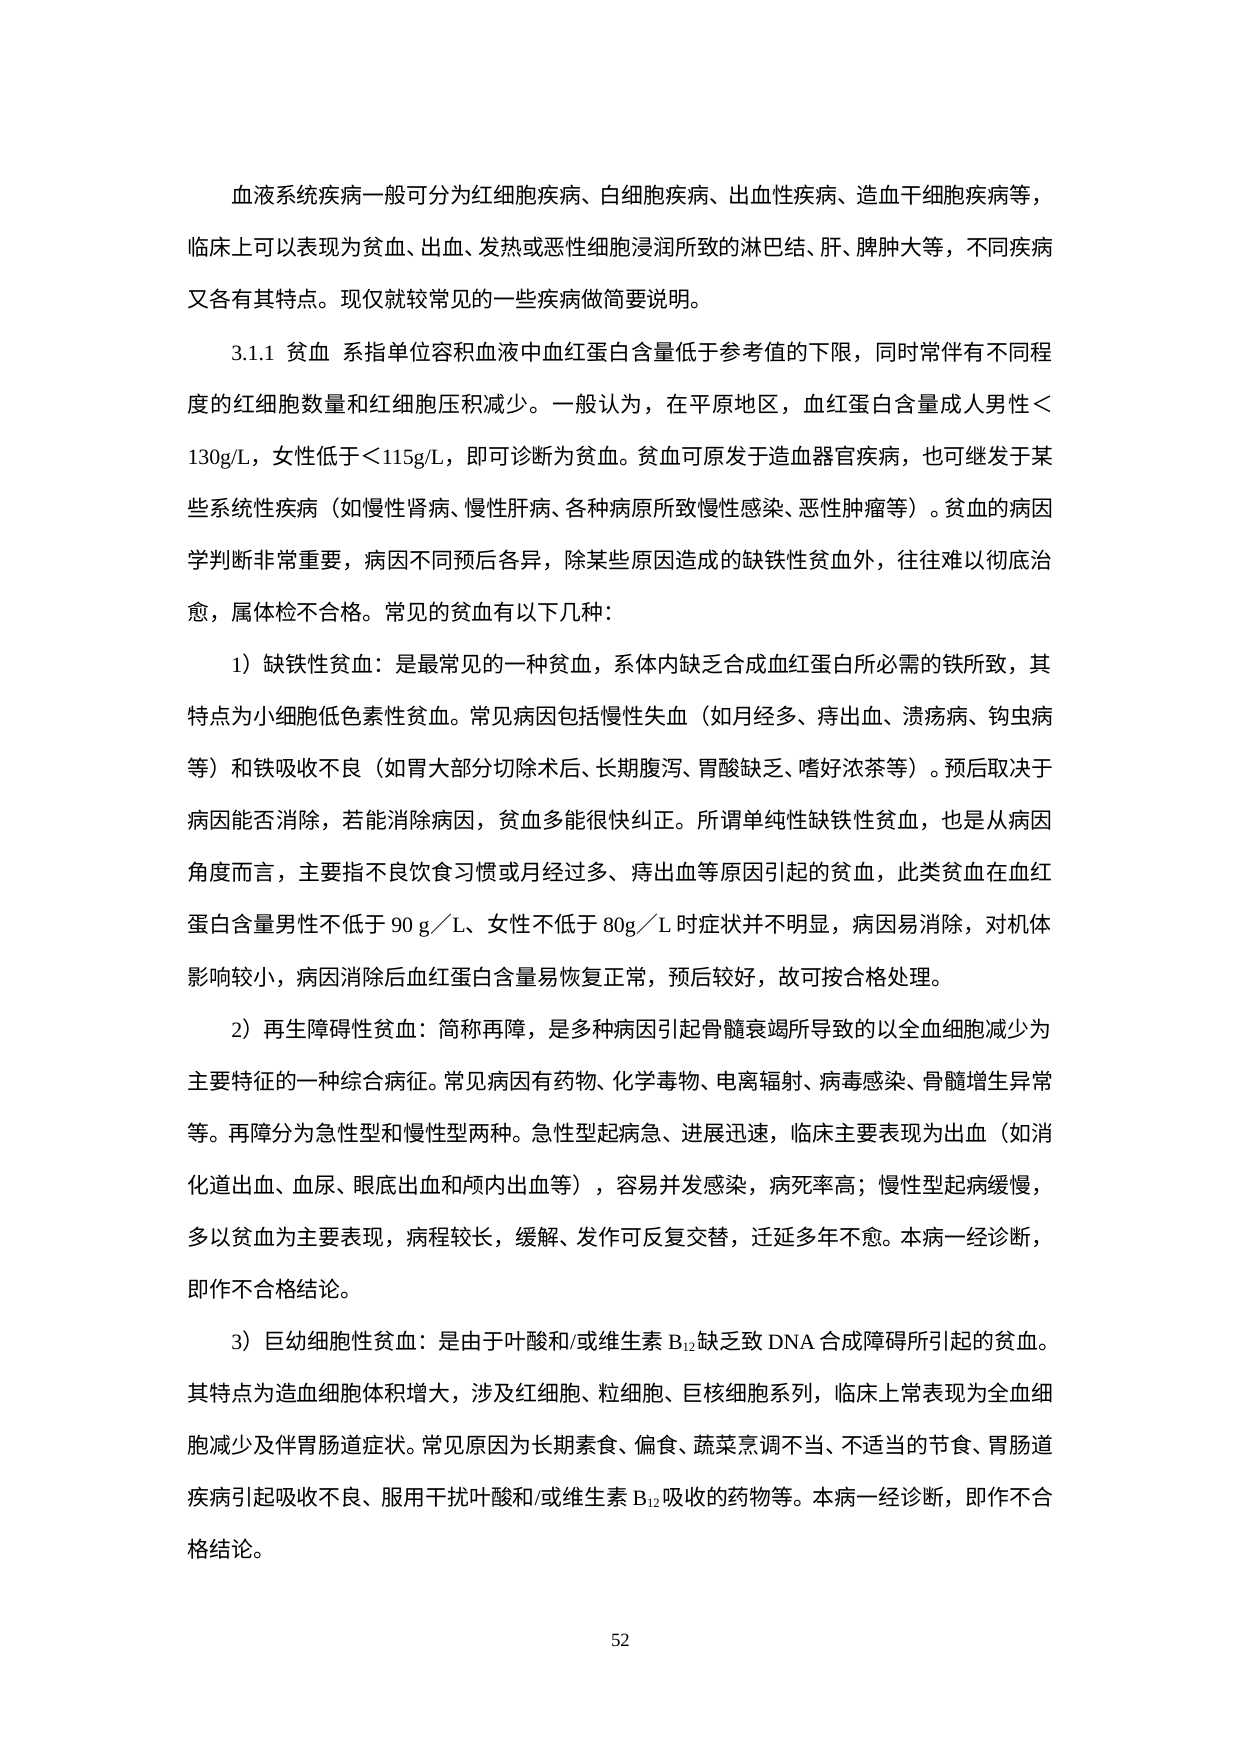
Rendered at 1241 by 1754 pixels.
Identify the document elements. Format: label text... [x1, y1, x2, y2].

text 1）缺铁性贫血：是最常见的一种贫血，系体内缺乏合成血红蛋白所必需的铁所致，其特点为小细胞低色素性贫血。常见病因包括慢性失血（如月经多、痔出血、溃疡病、钩虫病等）和铁吸收不良（如胃大部分切除术后、长期腹泻、胃酸缺乏、嗜好浓茶等）。预后取决于病因能否消除，若能消除病因，贫血多能很快纠正。所谓单纯性缺铁性贫血，也是从病因角度而言，主要指不良饮食习惯或月经过多、痔出血等原因引起的贫血，此类贫血在血红蛋白含量男性不低于90 g／L、女性不低于80g／L时症状并不明显，病因易消除，对机体影响较小，病因消除后血红蛋白含量易恢复正常，预后较好，故可按合格处理。 [187, 735, 1053, 1099]
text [187, 1412, 1053, 1568]
text 3.1.1 贫血 系指单位容积血液中血红蛋白含量低于参考值的下限，同时常伴有不同程度的红细胞数量和红细胞压积减少。一般认为，在平原地区，血红蛋白含量成人男性＜130g/L，女性低于＜115g/L，即可诊断为贫血。贫血可原发于造血器官疾病，也可继发于某些系统性疾病（如慢性肾病、慢性肝病、各种病原所致慢性感染、恶性肿瘤等）。贫血的病因学判断非常重要，病因不同预后各异，除某些原因造成的缺铁性贫血外，往往难以彻底治愈，属体检不合格。常见的贫血有以下几种： [187, 422, 1053, 735]
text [187, 162, 1053, 266]
text 2）再生障碍性贫血：简称再障，是多种病因引起骨髓衰竭所导致的以全血细胞减少为主要特征的一种综合病征。常见病因有药物、化学毒物、电离辐射、病毒感染、骨髓增生异常等。再障分为急性型和慢性型两种。急性型起病急、进展迅速，临床主要表现为出血（如消化道出血、血尿、眼底出血和颅内出血等），容易并发感染，病死率高；慢性型起病缓慢，多以贫血为主要表现，病程较长，缓解、发作可反复交替，迁延多年不愈。本病一经诊断，即作不合格结论。 [187, 1099, 1053, 1412]
text 血液系统疾病一般可分为红细胞疾病、白细胞疾病、出血性疾病、造血干细胞疾病等，临床上可以表现为贫血、出血、发热或恶性细胞浸润所致的淋巴结、肝、脾肿大等，不同疾病又各有其特点。现仅就较常见的一些疾病做简要说明。 [187, 266, 1053, 422]
